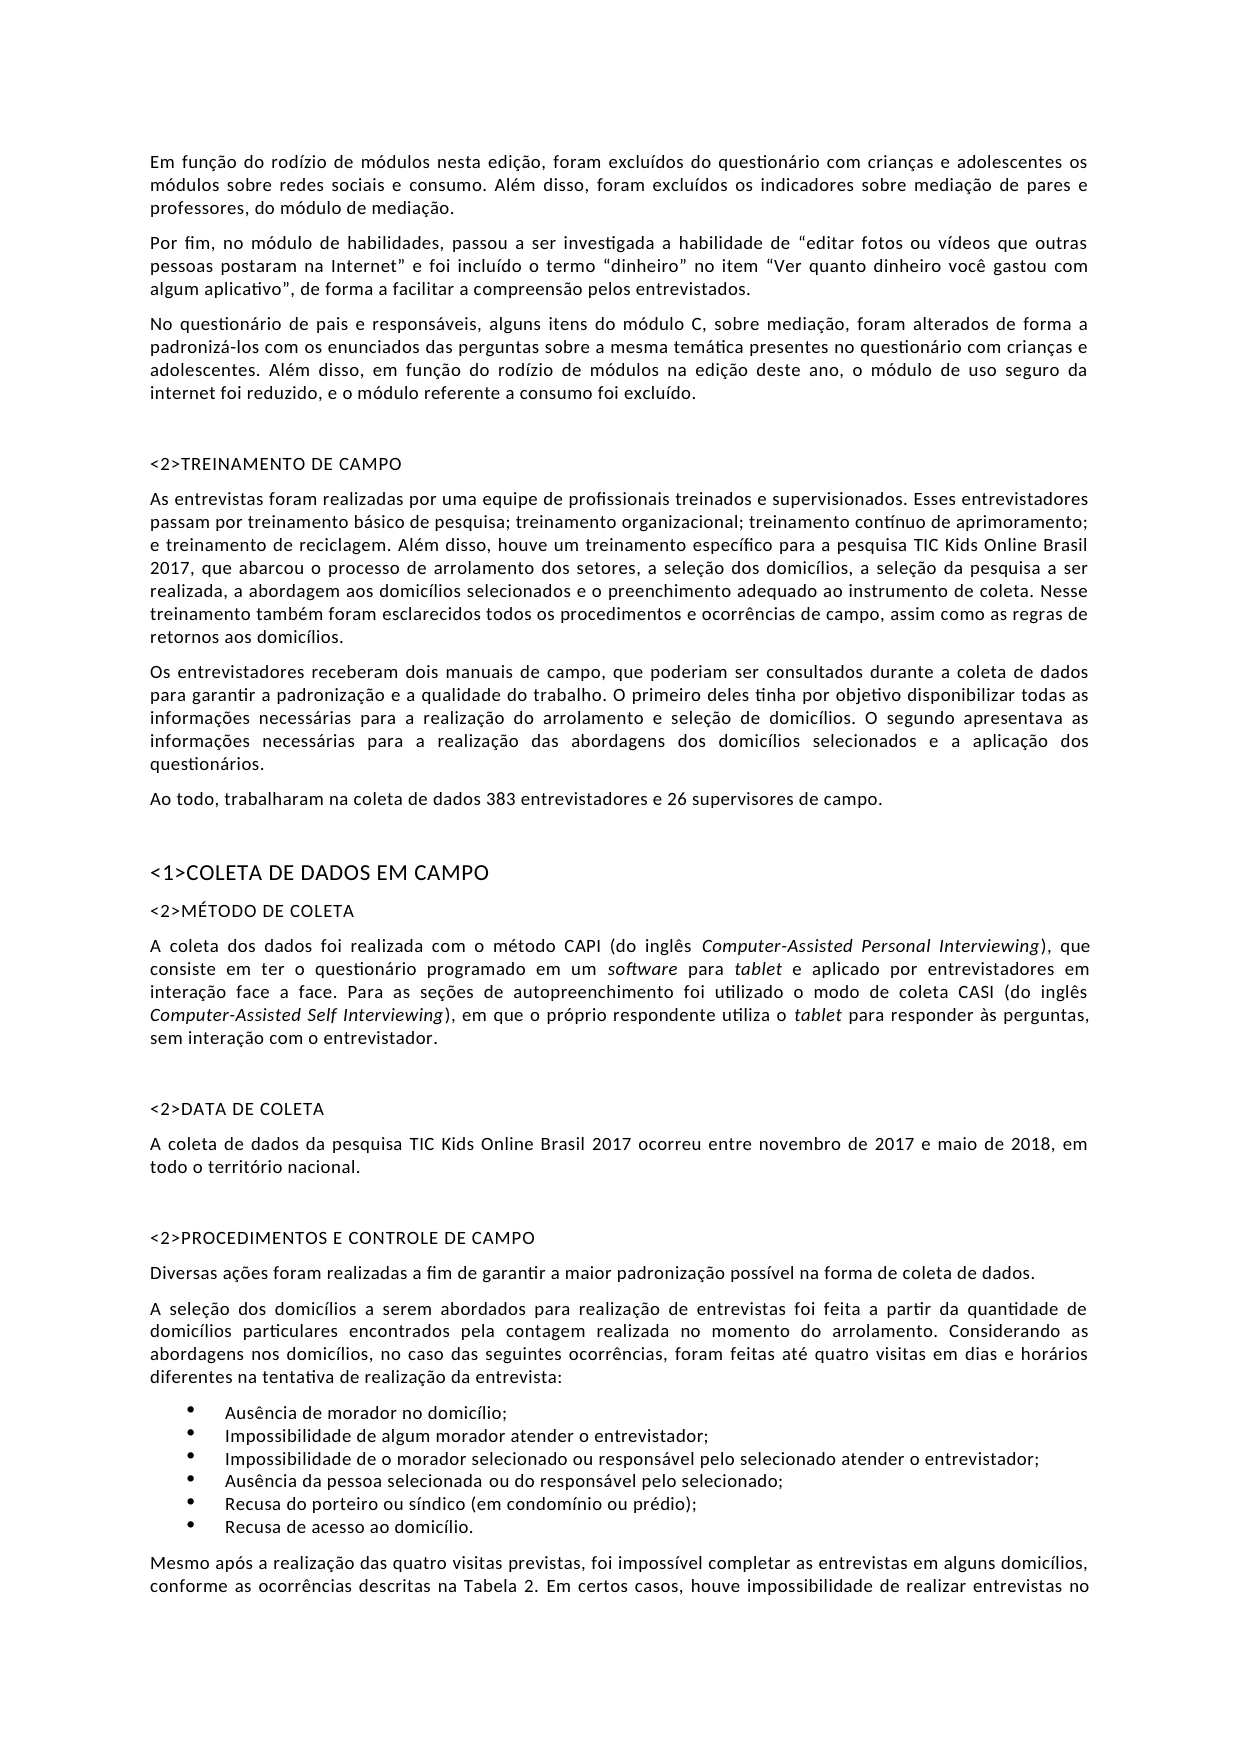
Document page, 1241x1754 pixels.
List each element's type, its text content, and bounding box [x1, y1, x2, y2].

list Recusa de acesso ao domicílio. [187, 1516, 1090, 1538]
list Ausência da pessoa selecionada ou do responsável pelo selecionado; [187, 1470, 1090, 1493]
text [150, 1551, 1090, 1597]
text Os entrevistadores receberam dois manuais de campo, que poderiam ser consultados durante a coleta de dados para garantir a padronização e a qualidade do trabalho. O primeiro deles tinha por objetivo disponibilizar todas as informações necessárias para a realização do arrolamento e seleção de domicílios. O segundo apresentava as informações necessárias para a realização das abordagens dos domicílios selecionados e a aplicação dos questionários. [150, 660, 1090, 775]
list Impossibilidade de algum morador atender o entrevistador; [187, 1424, 1090, 1447]
text Ao todo, trabalharam na coleta de dados 383 entrevistadores e 26 supervisores de campo. [150, 787, 1090, 810]
list Impossibilidade de o morador selecionado ou responsável pelo selecionado atender o entrevistador; [187, 1447, 1090, 1470]
text <2>DATA DE COLETA [150, 1097, 1090, 1120]
text Em função do rodízio de módulos nesta edição, foram excluídos do questionário com crianças e adolescentes os módulos sobre redes sociais e consumo. Além disso, foram excluídos os indicadores sobre mediação de pares e professores, do módulo de mediação. [150, 150, 1090, 219]
text Diversas ações foram realizadas a fim de garantir a maior padronização possível na forma de coleta de dados. [150, 1261, 1090, 1284]
list Recusa do porteiro ou síndico (em condomínio ou prédio); [187, 1493, 1090, 1516]
text <1>COLETA DE DADOS EM CAMPO [150, 858, 1090, 886]
text A coleta dos dados foi realizada com o método CAPI (do inglês Computer-Assisted Personal Interviewing), que consiste em ter o questionário programado em um software para tablet e aplicado por entrevistadores em interação face a face. Para as seções de autopreenchimento foi utilizado o modo de coleta CASI (do inglês Computer-Assisted Self Interviewing), em que o próprio respondente utiliza o tablet para responder às perguntas, sem interação com o entrevistador. [150, 934, 1090, 1049]
text Por fim, no módulo de habilidades, passou a ser investigada a habilidade de “editar fotos ou vídeos que outras pessoas postaram na Internet” e foi incluído o termo “dinheiro” no item “Ver quanto dinheiro você gastou com algum aplicativo”, de forma a facilitar a compreensão pelos entrevistados. [150, 231, 1090, 300]
text <2>TREINAMENTO DE CAMPO [150, 452, 1090, 475]
text As entrevistas foram realizadas por uma equipe de profissionais treinados e supervisionados. Esses entrevistadores passam por treinamento básico de pesquisa; treinamento organizacional; treinamento contínuo de aprimoramento; e treinamento de reciclagem. Além disso, houve um treinamento específico para a pesquisa TIC Kids Online Brasil 2017, que abarcou o processo de arrolamento dos setores, a seleção dos domicílios, a seleção da pesquisa a ser realizada, a abordagem aos domicílios selecionados e o preenchimento adequado ao instrumento de coleta. Nesse treinamento também foram esclarecidos todos os procedimentos e ocorrências de campo, assim como as regras de retornos aos domicílios. [150, 487, 1090, 648]
text <2>PROCEDIMENTOS E CONTROLE DE CAMPO [150, 1226, 1090, 1249]
list Ausência de morador no domicílio; [187, 1401, 1090, 1424]
text A seleção dos domicílios a serem abordados para realização de entrevistas foi feita a partir da quantidade de domicílios particulares encontrados pela contagem realizada no momento do arrolamento. Considerando as abordagens nos domicílios, no caso das seguintes ocorrências, foram feitas até quatro visitas em dias e horários diferentes na tentativa de realização da entrevista: [150, 1297, 1090, 1388]
text A coleta de dados da pesquisa TIC Kids Online Brasil 2017 ocorreu entre novembro de 2017 e maio de 2018, em todo o território nacional. [150, 1132, 1090, 1178]
text No questionário de pais e responsáveis, alguns itens do módulo C, sobre mediação, foram alterados de forma a padronizá-los com os enunciados das perguntas sobre a mesma temática presentes no questionário com crianças e adolescentes. Além disso, em função do rodízio de módulos na edição deste ano, o módulo de uso seguro da internet foi reduzido, e o módulo referente a consumo foi excluído. [150, 312, 1090, 404]
text <2>MÉTODO DE COLETA [150, 899, 1090, 922]
